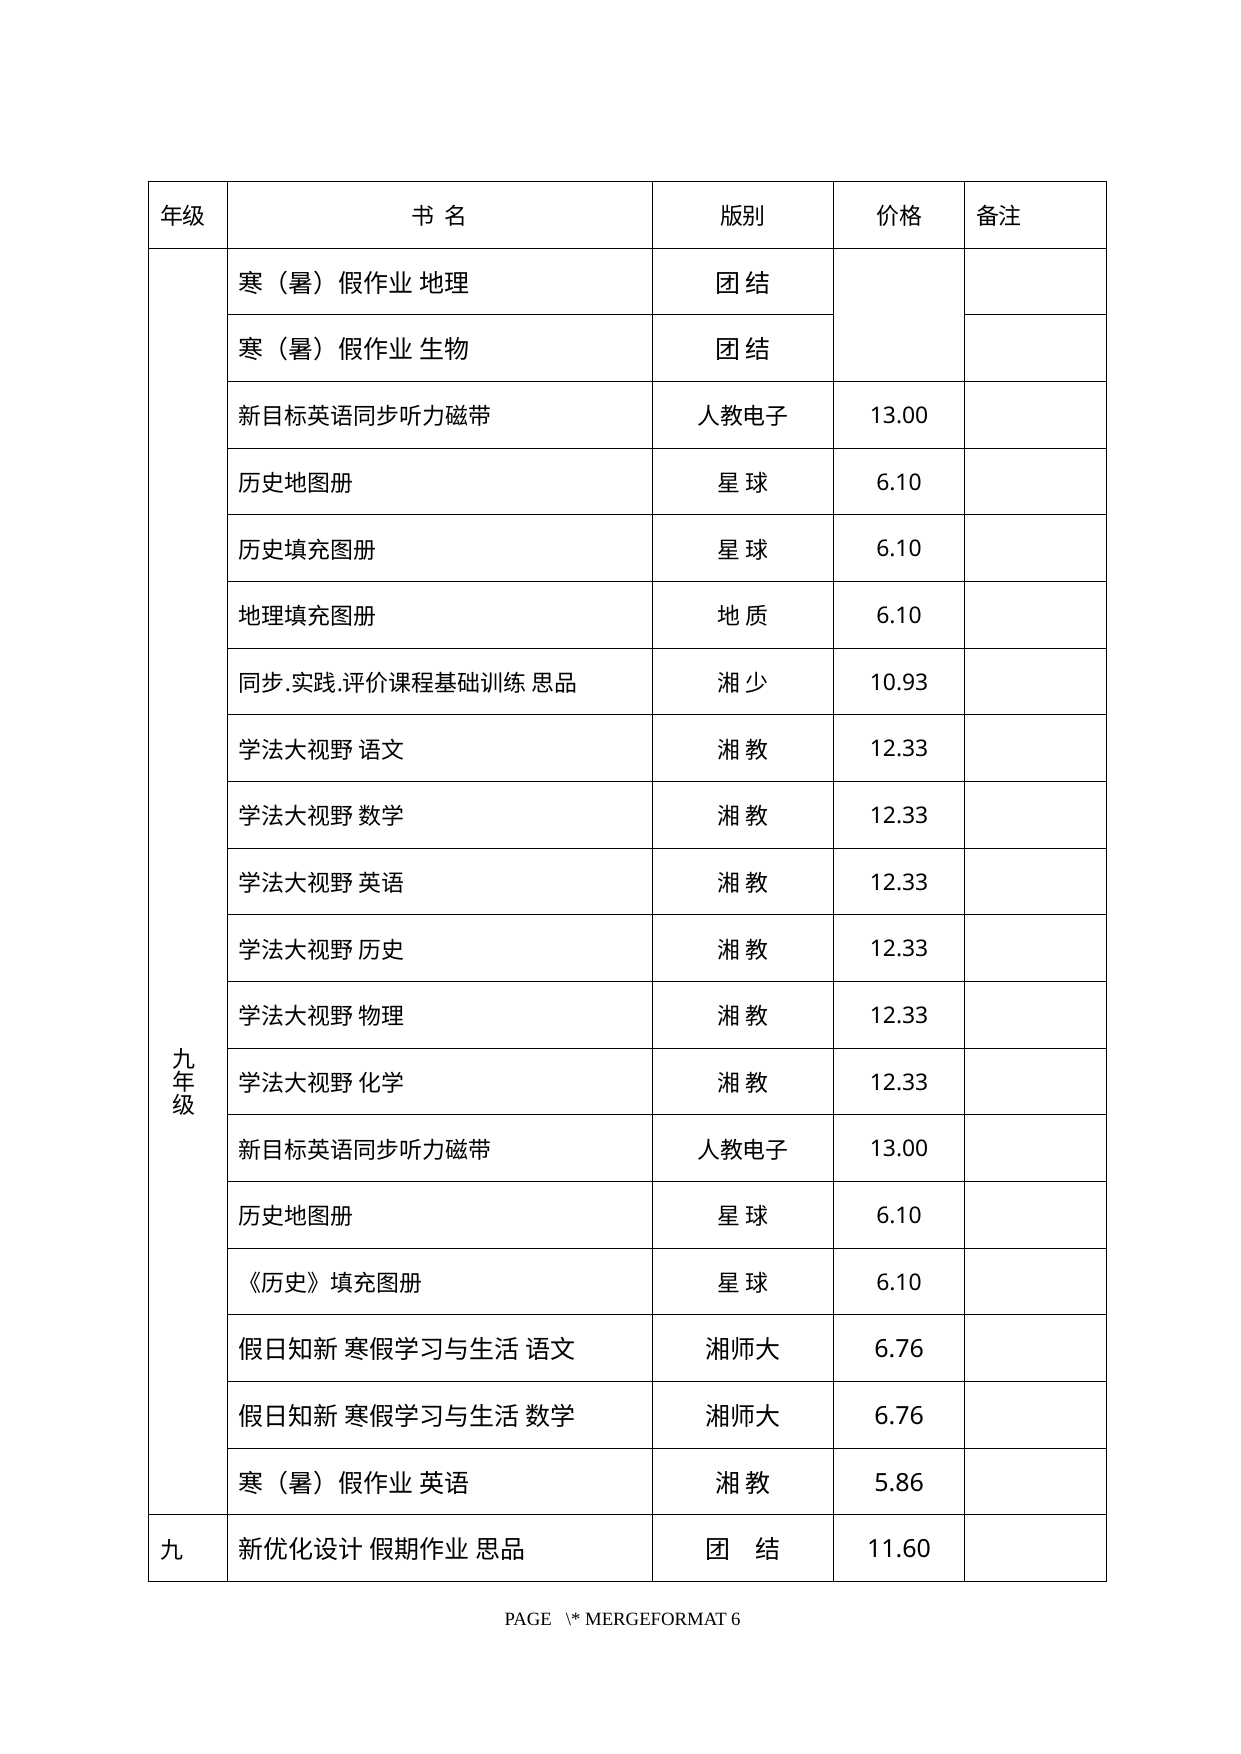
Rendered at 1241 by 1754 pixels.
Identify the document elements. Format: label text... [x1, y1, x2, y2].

table_cell 寒（暑）假作业 地理 [228, 249, 652, 314]
table_cell 同步.实践.评价课程基础训练 思品 [228, 649, 652, 714]
table_cell [965, 649, 1106, 714]
table_cell 11.60 [834, 1515, 964, 1581]
table_cell 寒（暑）假作业 英语 [228, 1449, 652, 1514]
table_cell 团 结 [653, 1515, 833, 1581]
table_cell 6.76 [834, 1315, 964, 1381]
table_cell 12.33 [834, 982, 964, 1048]
table_cell [965, 1515, 1106, 1581]
table_cell 人教电子 [653, 382, 833, 448]
table_cell 历史填充图册 [228, 515, 652, 581]
table_cell 6.10 [834, 449, 964, 514]
table_cell 湘师大 [653, 1382, 833, 1448]
table_cell [965, 1049, 1106, 1114]
table_cell [965, 515, 1106, 581]
table_cell [965, 1382, 1106, 1448]
table_cell [965, 582, 1106, 648]
table_cell 10.93 [834, 649, 964, 714]
table_cell 学法大视野 物理 [228, 982, 652, 1048]
table_cell 6.10 [834, 515, 964, 581]
table_cell 星 球 [653, 1182, 833, 1248]
table_cell 学法大视野 化学 [228, 1049, 652, 1114]
table_cell 6.76 [834, 1382, 964, 1448]
table_cell 新优化设计 假期作业 思品 [228, 1515, 652, 1581]
table_cell 湘 教 [653, 1049, 833, 1114]
table_cell [965, 1449, 1106, 1514]
table_cell 6.10 [834, 582, 964, 648]
table_cell 13.00 [834, 382, 964, 448]
table_cell [965, 1115, 1106, 1181]
table_cell [965, 982, 1106, 1048]
table_cell [965, 782, 1106, 848]
table_cell 13.00 [834, 1115, 964, 1181]
table_cell 6.10 [834, 1249, 964, 1314]
table_cell 12.33 [834, 1049, 964, 1114]
table_cell 学法大视野 数学 [228, 782, 652, 848]
table_cell 星 球 [653, 515, 833, 581]
table_cell [965, 915, 1106, 981]
table_cell 团 结 [653, 315, 833, 381]
table_cell 新目标英语同步听力磁带 [228, 1115, 652, 1181]
table_cell 6.10 [834, 1182, 964, 1248]
table_header 备注 [965, 182, 1106, 248]
table_cell [965, 715, 1106, 781]
table_cell 学法大视野 语文 [228, 715, 652, 781]
table_cell 地理填充图册 [228, 582, 652, 648]
table_cell 历史地图册 [228, 449, 652, 514]
table_cell [965, 382, 1106, 448]
table_cell 星 球 [653, 1249, 833, 1314]
table_header 版别 [653, 182, 833, 248]
table_cell [965, 1249, 1106, 1314]
table_cell 假日知新 寒假学习与生活 数学 [228, 1382, 652, 1448]
table_cell 湘 教 [653, 982, 833, 1048]
table_cell 12.33 [834, 782, 964, 848]
table_cell [965, 449, 1106, 514]
table_cell [965, 249, 1106, 314]
table_cell 九 年 级 [149, 1515, 227, 1581]
table_cell 星 球 [653, 449, 833, 514]
table_header 年级 [149, 182, 227, 248]
table_cell 12.33 [834, 849, 964, 914]
table_cell 学法大视野 历史 [228, 915, 652, 981]
table_cell 湘 教 [653, 715, 833, 781]
table_header 价格 [834, 182, 964, 248]
table_cell 团 结 [653, 249, 833, 314]
table_cell [965, 1315, 1106, 1381]
table_cell 湘 教 [653, 915, 833, 981]
table_cell [965, 1182, 1106, 1248]
table_cell 历史地图册 [228, 1182, 652, 1248]
table_cell 5.86 [834, 1449, 964, 1514]
table_cell [965, 849, 1106, 914]
table_cell 人教电子 [653, 1115, 833, 1181]
table_cell 学法大视野 英语 [228, 849, 652, 914]
table_cell 九年级 [149, 648, 227, 1514]
table_cell 湘 少 [653, 649, 833, 714]
table_cell [965, 315, 1106, 381]
table_cell 《历史》填充图册 [228, 1249, 652, 1314]
table_cell 湘师大 [653, 1315, 833, 1381]
table_cell 湘 教 [653, 849, 833, 914]
table_header 书 名 [228, 182, 652, 248]
table_cell 地 质 [653, 582, 833, 648]
table_cell 12.33 [834, 915, 964, 981]
table_cell 新目标英语同步听力磁带 [228, 382, 652, 448]
table_cell 12.33 [834, 715, 964, 781]
table_cell 假日知新 寒假学习与生活 语文 [228, 1315, 652, 1381]
table_cell 湘 教 [653, 1449, 833, 1514]
table_cell 湘 教 [653, 782, 833, 848]
table_cell 寒（暑）假作业 生物 [228, 315, 652, 381]
